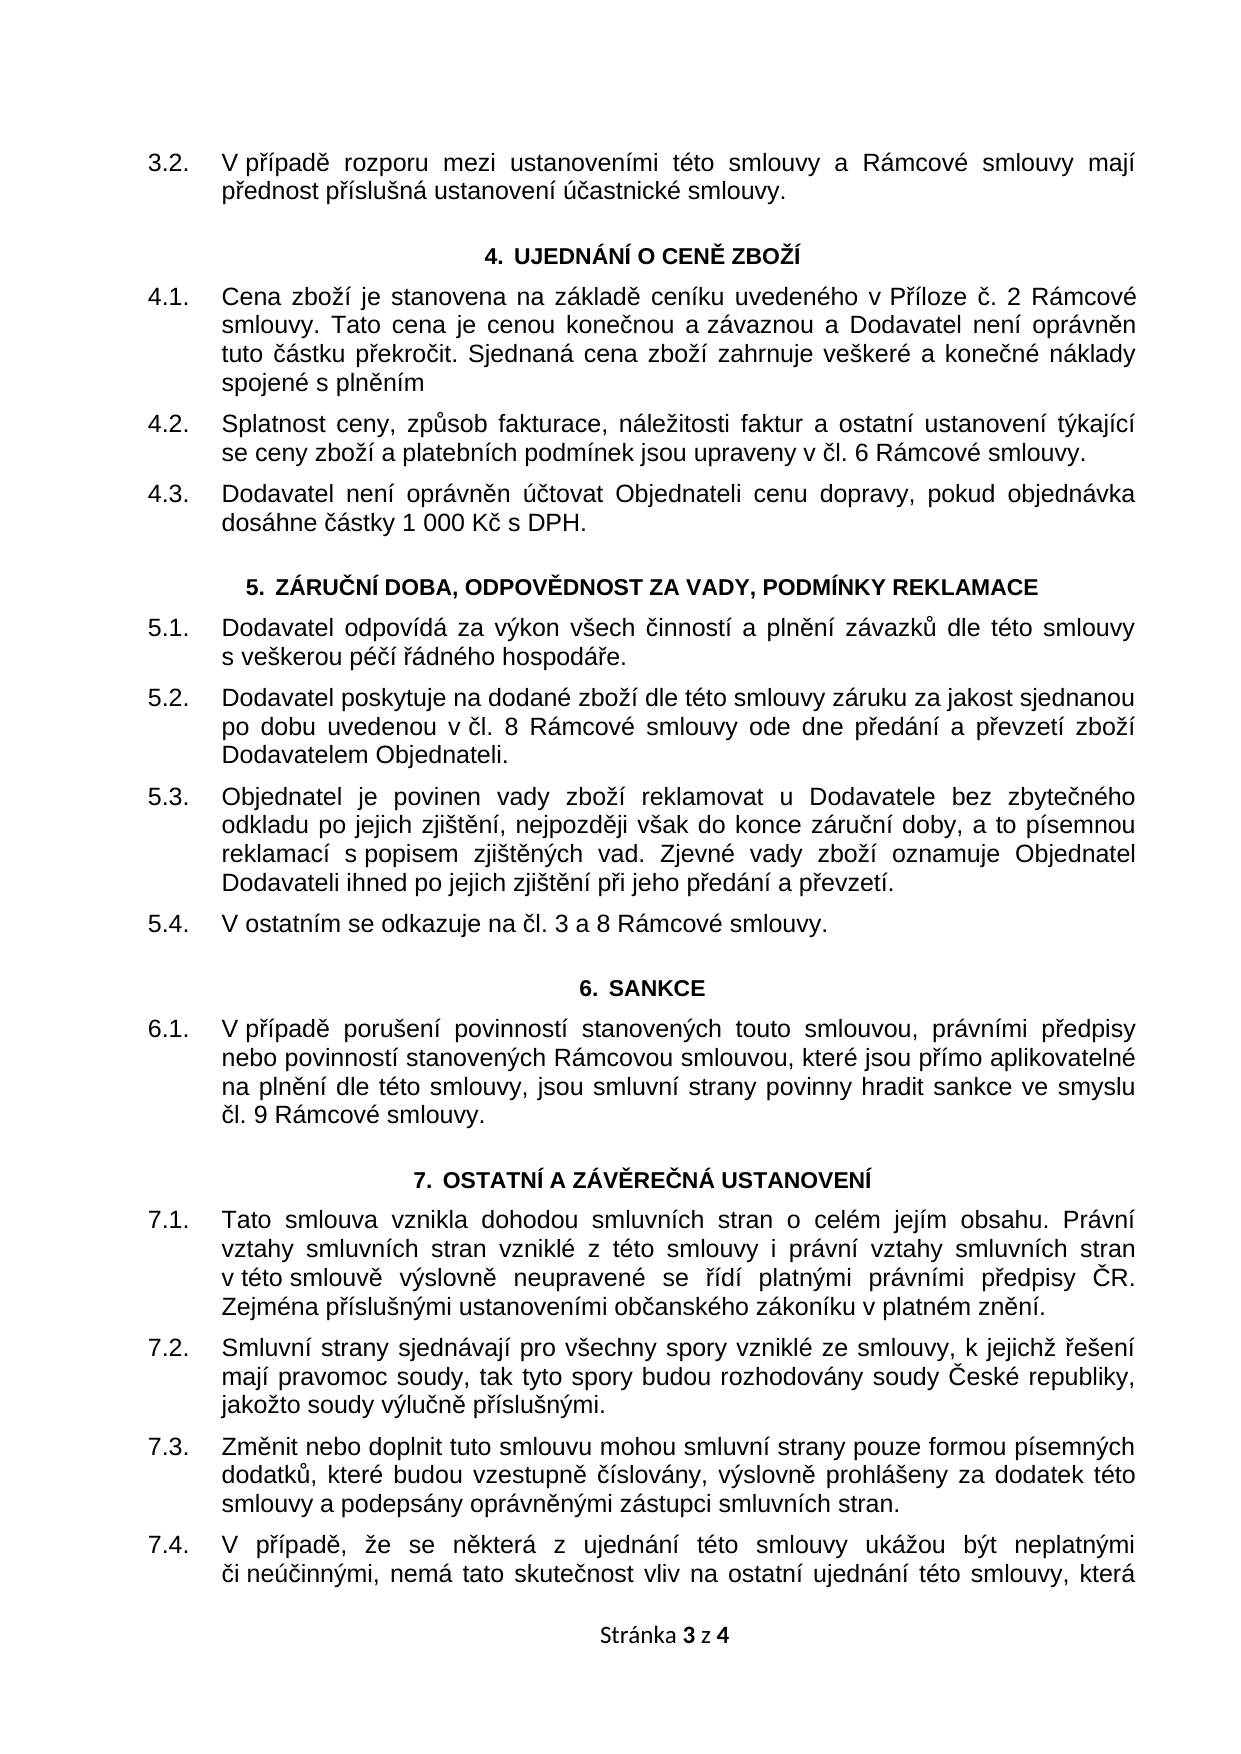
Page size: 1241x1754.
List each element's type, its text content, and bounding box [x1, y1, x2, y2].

list Tato smlouva vznikla dohodou smluvních stran o celém jejím obsahu. Právní vztahy smluvních stran vzniklé z této smlouvy i právní vztahy smluvních stran v této smlouvě výslovně neupravené se řídí platnými právními předpisy ČR. Zejména příslušnými ustanoveními občanského zákoníku v platném znění. [148, 1206, 1137, 1321]
list Změnit nebo doplnit tuto smlouvu mohou smluvní strany pouze formou písemných dodatků, které budou vzestupně číslovány, výslovně prohlášeny za dodatek této smlouvy a podepsány oprávněnými zástupci smluvních stran. [148, 1432, 1137, 1518]
list Dodavatel poskytuje na dodané zboží dle této smlouvy záruku za jakost sjednanou po dobu uvedenou v čl. 8 Rámcové smlouvy ode dne předání a převzetí zboží Dodavatelem Objednateli. [148, 683, 1137, 769]
list V případě porušení povinností stanovených touto smlouvou, právními předpisy nebo povinností stanovených Rámcovou smlouvou, které jsou přímo aplikovatelné na plnění dle této smlouvy, jsou smluvní strany povinny hradit sankce ve smyslu čl. 9 Rámcové smlouvy. [148, 1014, 1137, 1129]
list Sankce [148, 975, 1137, 1002]
list Smluvní strany sjednávají pro všechny spory vzniklé ze smlouvy, k jejichž řešení mají pravomoc soudy, tak tyto spory budou rozhodovány soudy České republiky, jakožto soudy výlučně příslušnými. [148, 1333, 1137, 1419]
list Cena zboží je stanovena na základě ceníku uvedeného v Příloze č. 2 Rámcové smlouvy. Tato cena je cenou konečnou a závaznou a Dodavatel není oprávněn tuto částku překročit. Sjednaná cena zboží zahrnuje veškeré a konečné náklady spojené s plněním [148, 281, 1137, 396]
list Ujednání o ceně ZBOŽÍ [148, 243, 1137, 269]
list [148, 1531, 1137, 1588]
list Splatnost ceny, způsob fakturace, náležitosti faktur a ostatní ustanovení týkající se ceny zboží a platebních podmínek jsou upraveny v čl. 6 Rámcové smlouvy. [148, 409, 1137, 466]
list V ostatním se odkazuje na čl. 3 a 8 Rámcové smlouvy. [148, 909, 1137, 938]
list Záruční doba, odpovědnost za vady, podmínky reklamace [148, 574, 1137, 600]
list Ostatní a závěrečná ustanovení [148, 1167, 1137, 1193]
list Dodavatel odpovídá za výkon všech činností a plnění závazků dle této smlouvy s veškerou péčí řádného hospodáře. [148, 613, 1137, 670]
list Objednatel je povinen vady zboží reklamovat u Dodavatele bez zbytečného odkladu po jejich zjištění, nejpozději však do konce záruční doby, a to písemnou reklamací s popisem zjištěných vad. Zjevné vady zboží oznamuje Objednatel Dodavateli ihned po jejich zjištění při jeho předání a převzetí. [148, 782, 1137, 897]
list Dodavatel není oprávněn účtovat Objednateli cenu dopravy, pokud objednávka dosáhne částky 1 000 Kč s DPH. [148, 479, 1137, 536]
list V případě rozporu mezi ustanoveními této smlouvy a Rámcové smlouvy mají přednost příslušná ustanovení účastnické smlouvy. [148, 148, 1137, 205]
